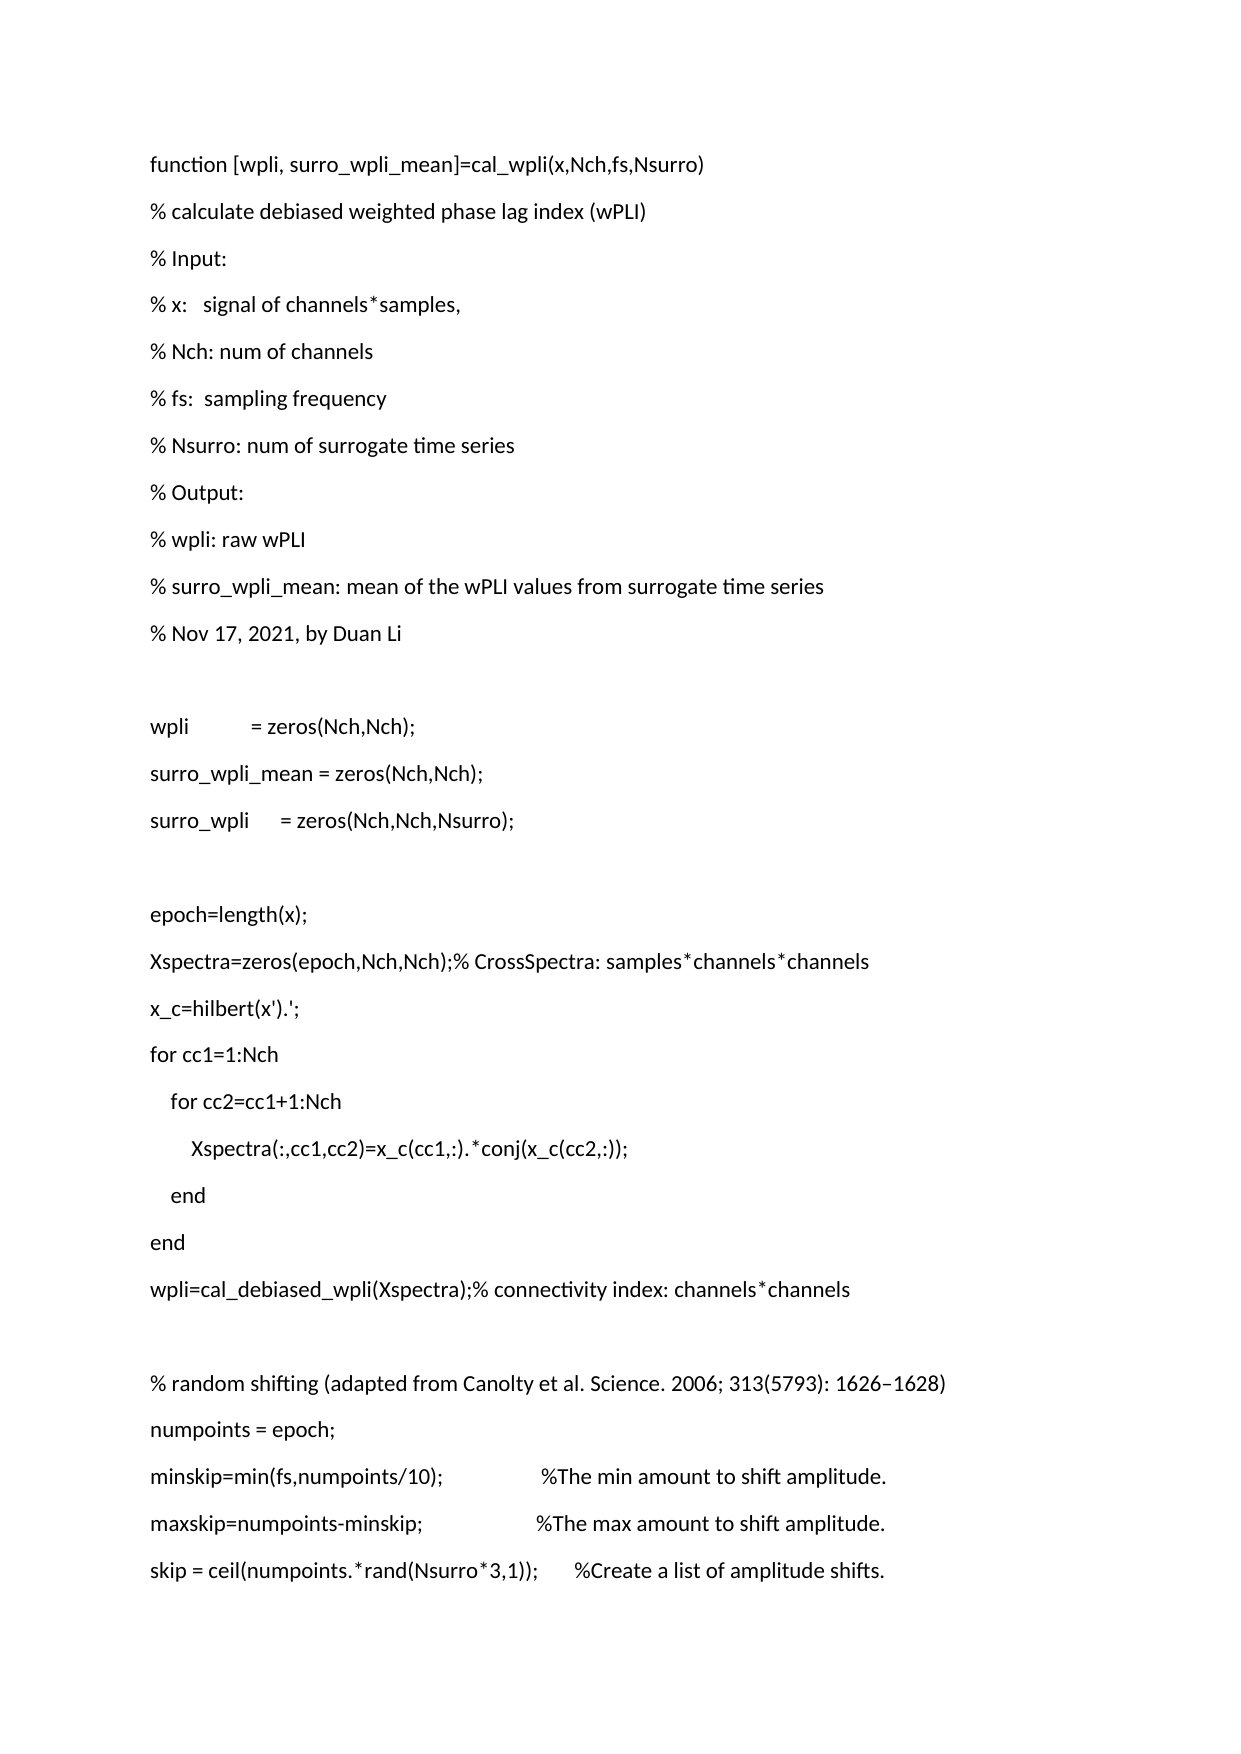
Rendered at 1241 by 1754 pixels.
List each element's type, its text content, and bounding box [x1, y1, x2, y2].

text % fs: sampling frequency [150, 384, 1090, 412]
text % random shifting (adapted from Canolty et al. Science. 2006; 313(5793): 1626–1628) [150, 1369, 1090, 1397]
text x_c=hilbert(x').'; [150, 994, 1090, 1022]
text maxskip=numpoints-minskip; %The max amount to shift amplitude. [150, 1509, 1090, 1537]
text % Input: [150, 244, 1090, 272]
text wpli = zeros(Nch,Nch); [150, 712, 1090, 741]
text % surro_wpli_mean: mean of the wPLI values from surrogate time series [150, 572, 1090, 600]
text % wpli: raw wPLI [150, 525, 1090, 553]
text function [wpli, surro_wpli_mean]=cal_wpli(x,Nch,fs,Nsurro) [150, 150, 1090, 178]
text % Nov 17, 2021, by Duan Li [150, 619, 1090, 647]
text % Nsurro: num of surrogate time series [150, 431, 1090, 459]
text skip = ceil(numpoints.*rand(Nsurro*3,1)); %Create a list of amplitude shifts. [150, 1556, 1090, 1584]
text epoch=length(x); [150, 900, 1090, 928]
text Xspectra(:,cc1,cc2)=x_c(cc1,:).*conj(x_c(cc2,:)); [150, 1134, 1090, 1162]
text % Nch: num of channels [150, 337, 1090, 366]
text % calculate debiased weighted phase lag index (wPLI) [150, 197, 1090, 225]
text % Output: [150, 478, 1090, 506]
text wpli=cal_debiased_wpli(Xspectra);% connectivity index: channels*channels [150, 1275, 1090, 1303]
text end [150, 1228, 1090, 1256]
text for cc1=1:Nch [150, 1041, 1090, 1069]
text for cc2=cc1+1:Nch [150, 1087, 1090, 1116]
text minskip=min(fs,numpoints/10); %The min amount to shift amplitude. [150, 1462, 1090, 1491]
text surro_wpli_mean = zeros(Nch,Nch); [150, 759, 1090, 787]
text % x: signal of channels*samples, [150, 291, 1090, 319]
text numpoints = epoch; [150, 1416, 1090, 1444]
text end [150, 1181, 1090, 1209]
text Xspectra=zeros(epoch,Nch,Nch);% CrossSpectra: samples*channels*channels [150, 947, 1090, 975]
text surro_wpli = zeros(Nch,Nch,Nsurro); [150, 806, 1090, 834]
